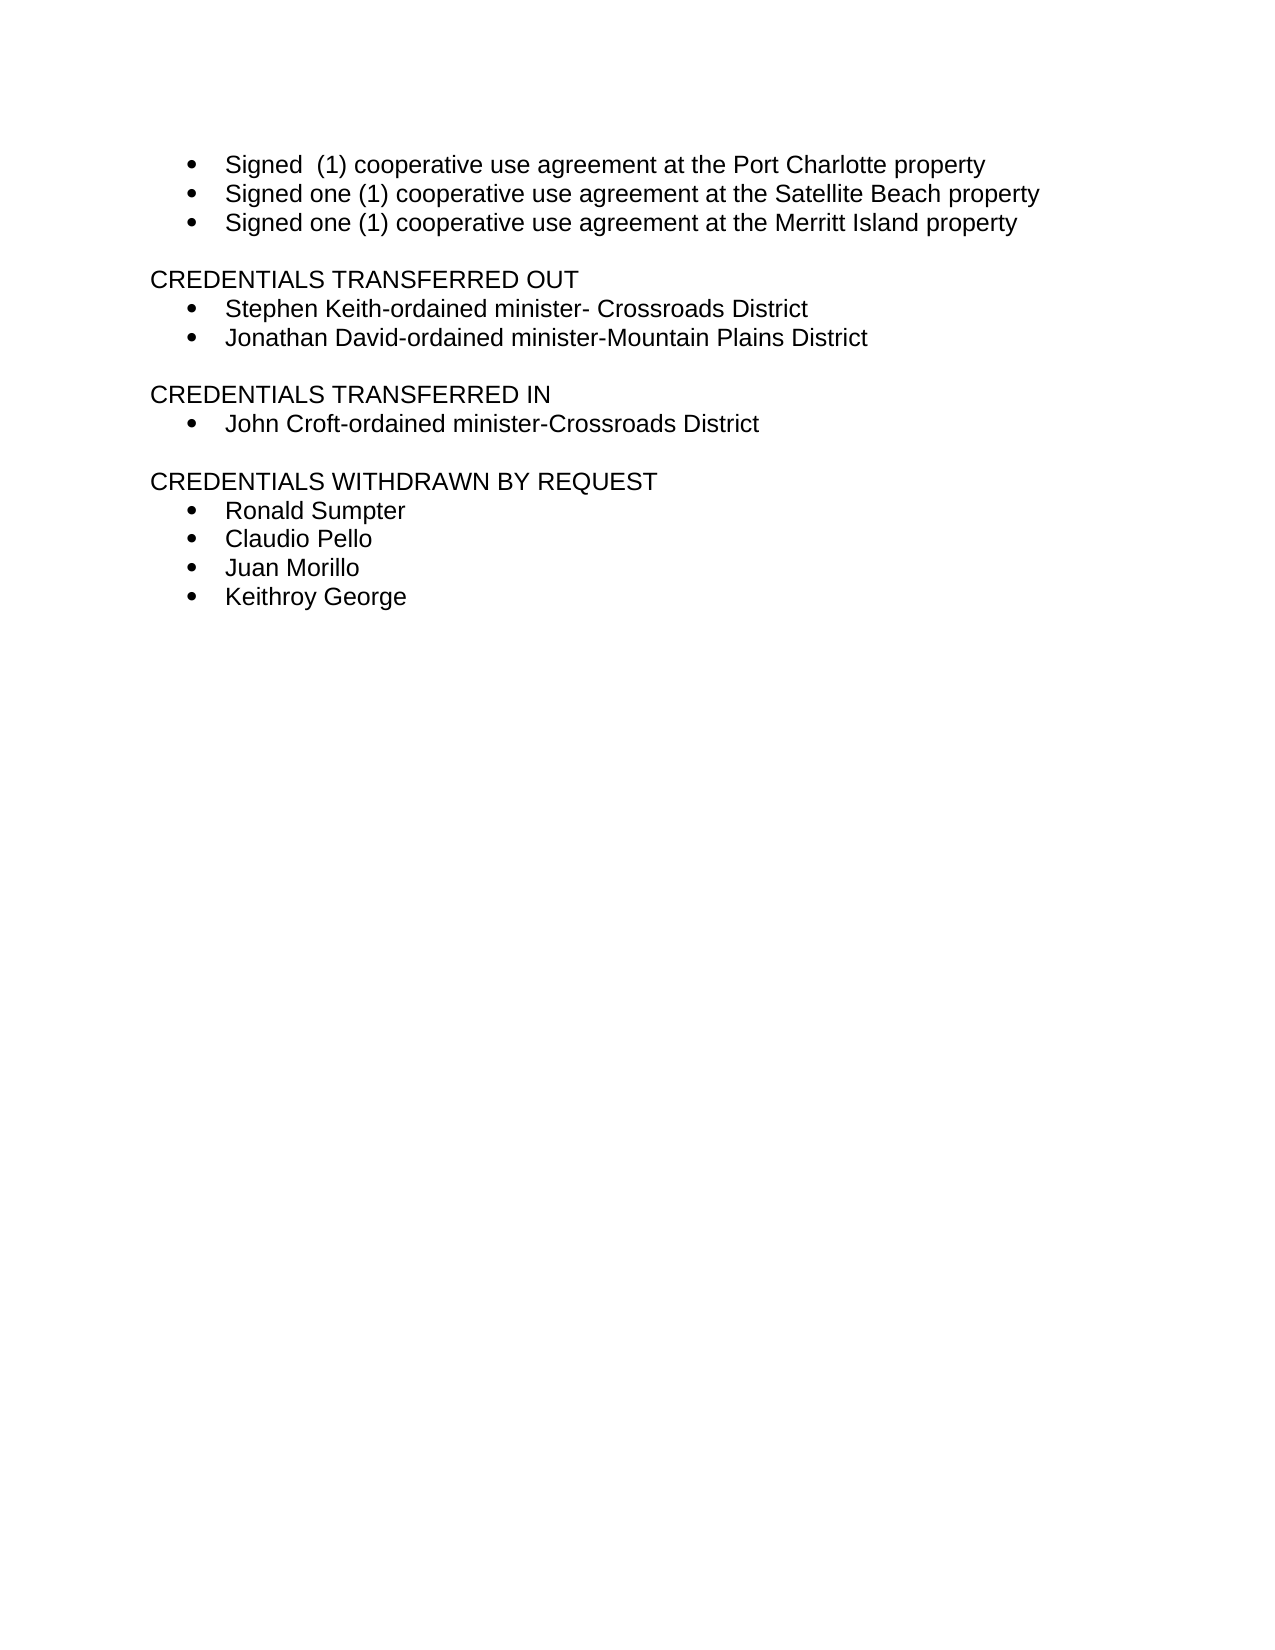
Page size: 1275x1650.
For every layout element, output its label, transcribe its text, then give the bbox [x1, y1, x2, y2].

list Stephen Keith-ordained minister- Crossroads District [187, 294, 1125, 323]
text CREDENTIALS TRANSFERRED IN [150, 381, 1125, 409]
list Keithroy George [187, 582, 1125, 611]
list Signed one (1) cooperative use agreement at the Merritt Island property [187, 208, 1125, 237]
list John Croft-ordained minister-Crossroads District [187, 409, 1125, 438]
list Juan Morillo [187, 553, 1125, 582]
list Signed (1) cooperative use agreement at the Port Charlotte property [187, 150, 1125, 179]
text CREDENTIALS TRANSFERRED OUT [150, 265, 1125, 294]
list Ronald Sumpter [187, 496, 1125, 524]
text CREDENTIALS WITHDRAWN BY REQUEST [150, 467, 1125, 496]
list Claudio Pello [187, 524, 1125, 553]
list Signed one (1) cooperative use agreement at the Satellite Beach property [187, 179, 1125, 208]
list Jonathan David-ordained minister-Mountain Plains District [187, 323, 1125, 352]
